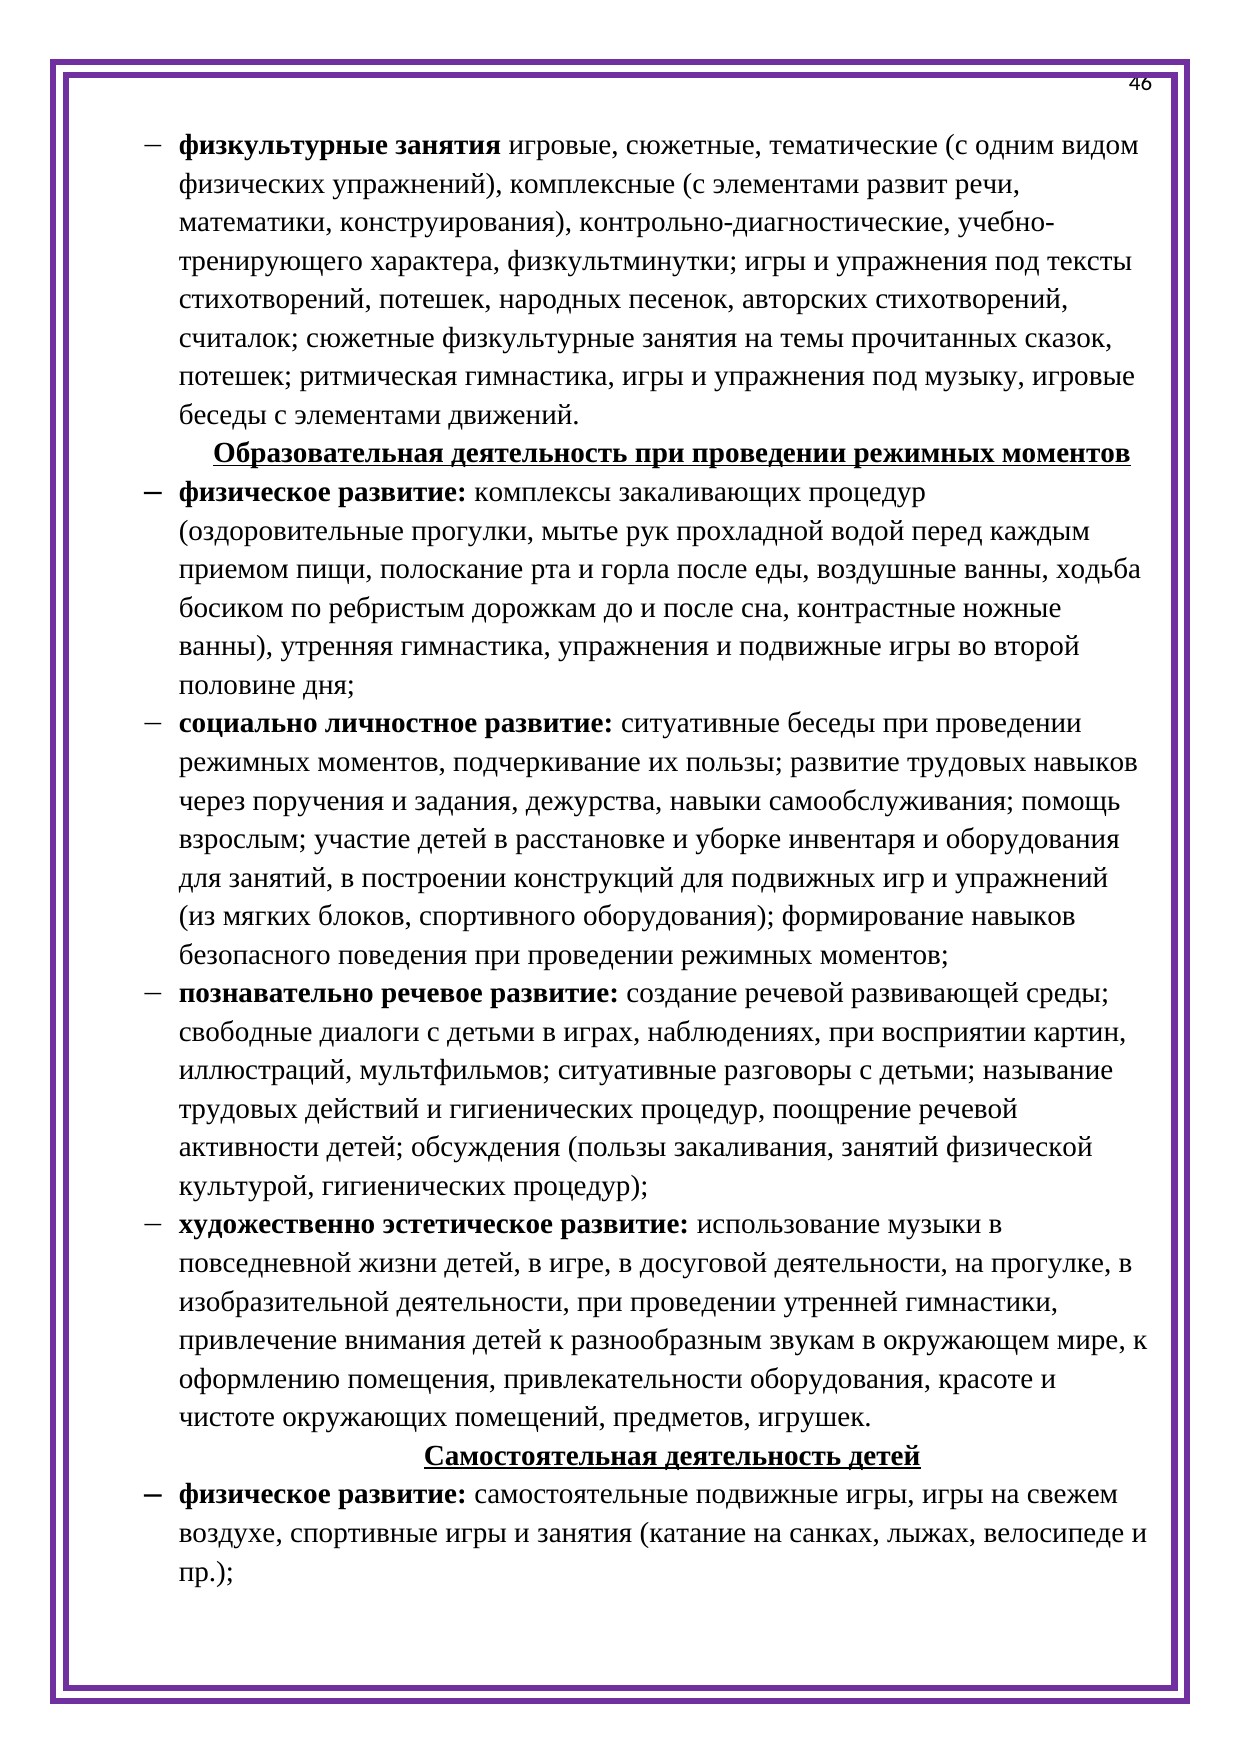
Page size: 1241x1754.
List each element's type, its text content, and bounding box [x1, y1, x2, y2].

list социально личностное развитие: ситуативные беседы при проведении режимных моментов, подчеркивание их пользы; развитие трудовых навыков через поручения и задания, дежурства, навыки самообслуживания; помощь взрослым; участие детей в расстановке и уборке инвентаря и оборудования для занятий, в построении конструкций для подвижных игр и упражнений (из мягких блоков, спортивного оборудования); формирование навыков безопасного поведения при проведении режимных моментов; [141, 705, 1152, 970]
list физическое развитие: самостоятельные подвижные игры, игры на свежем воздухе, спортивные игры и занятия (катание на санках, лыжах, велосипеде и пр.); [141, 1477, 1152, 1587]
list художественно эстетическое развитие: использование музыки в повседневной жизни детей, в игре, в досуговой деятельности, на прогулке, в изобразительной деятельности, при проведении утренней гимнастики, привлечение внимания детей к разнообразным звукам в окружающем мире, к оформлению помещения, привлекательности оборудования, красоте и чистоте окружающих помещений, предметов, игрушек. [141, 1207, 1152, 1433]
text Образовательная деятельность при проведении режимных моментов [103, 436, 1152, 469]
list познавательно речевое развитие: создание речевой развивающей среды; свободные диалоги с детьми в играх, наблюдениях, при восприятии картин, иллюстраций, мультфильмов; ситуативные разговоры с детьми; называние трудовых действий и гигиенических процедур, поощрение речевой активности детей; обсуждения (пользы закаливания, занятий физической культурой, гигиенических процедур); [141, 975, 1152, 1202]
list физкультурные занятия игровые, сюжетные, тематические (с одним видом физических упражнений), комплексные (с элементами развит речи, математики, конструирования), контрольно-диагностические, учебно-тренирующего характера, физкультминутки; игры и упражнения под тексты стихотворений, потешек, народных песенок, авторских стихотворений, считалок; сюжетные физкультурные занятия на темы прочитанных сказок, потешек; ритмическая гимнастика, игры и упражнения под музыку, игровые беседы с элементами движений. [141, 127, 1152, 431]
text Самостоятельная деятельность детей [103, 1438, 1152, 1472]
list физическое развитие: комплексы закаливающих процедур (оздоровительные прогулки, мытье рук прохладной водой перед каждым приемом пищи, полоскание рта и горла после еды, воздушные ванны, ходьба босиком по ребристым дорожкам до и после сна, контрастные ножные ванны), утренняя гимнастика, упражнения и подвижные игры во второй половине дня; [141, 474, 1152, 700]
